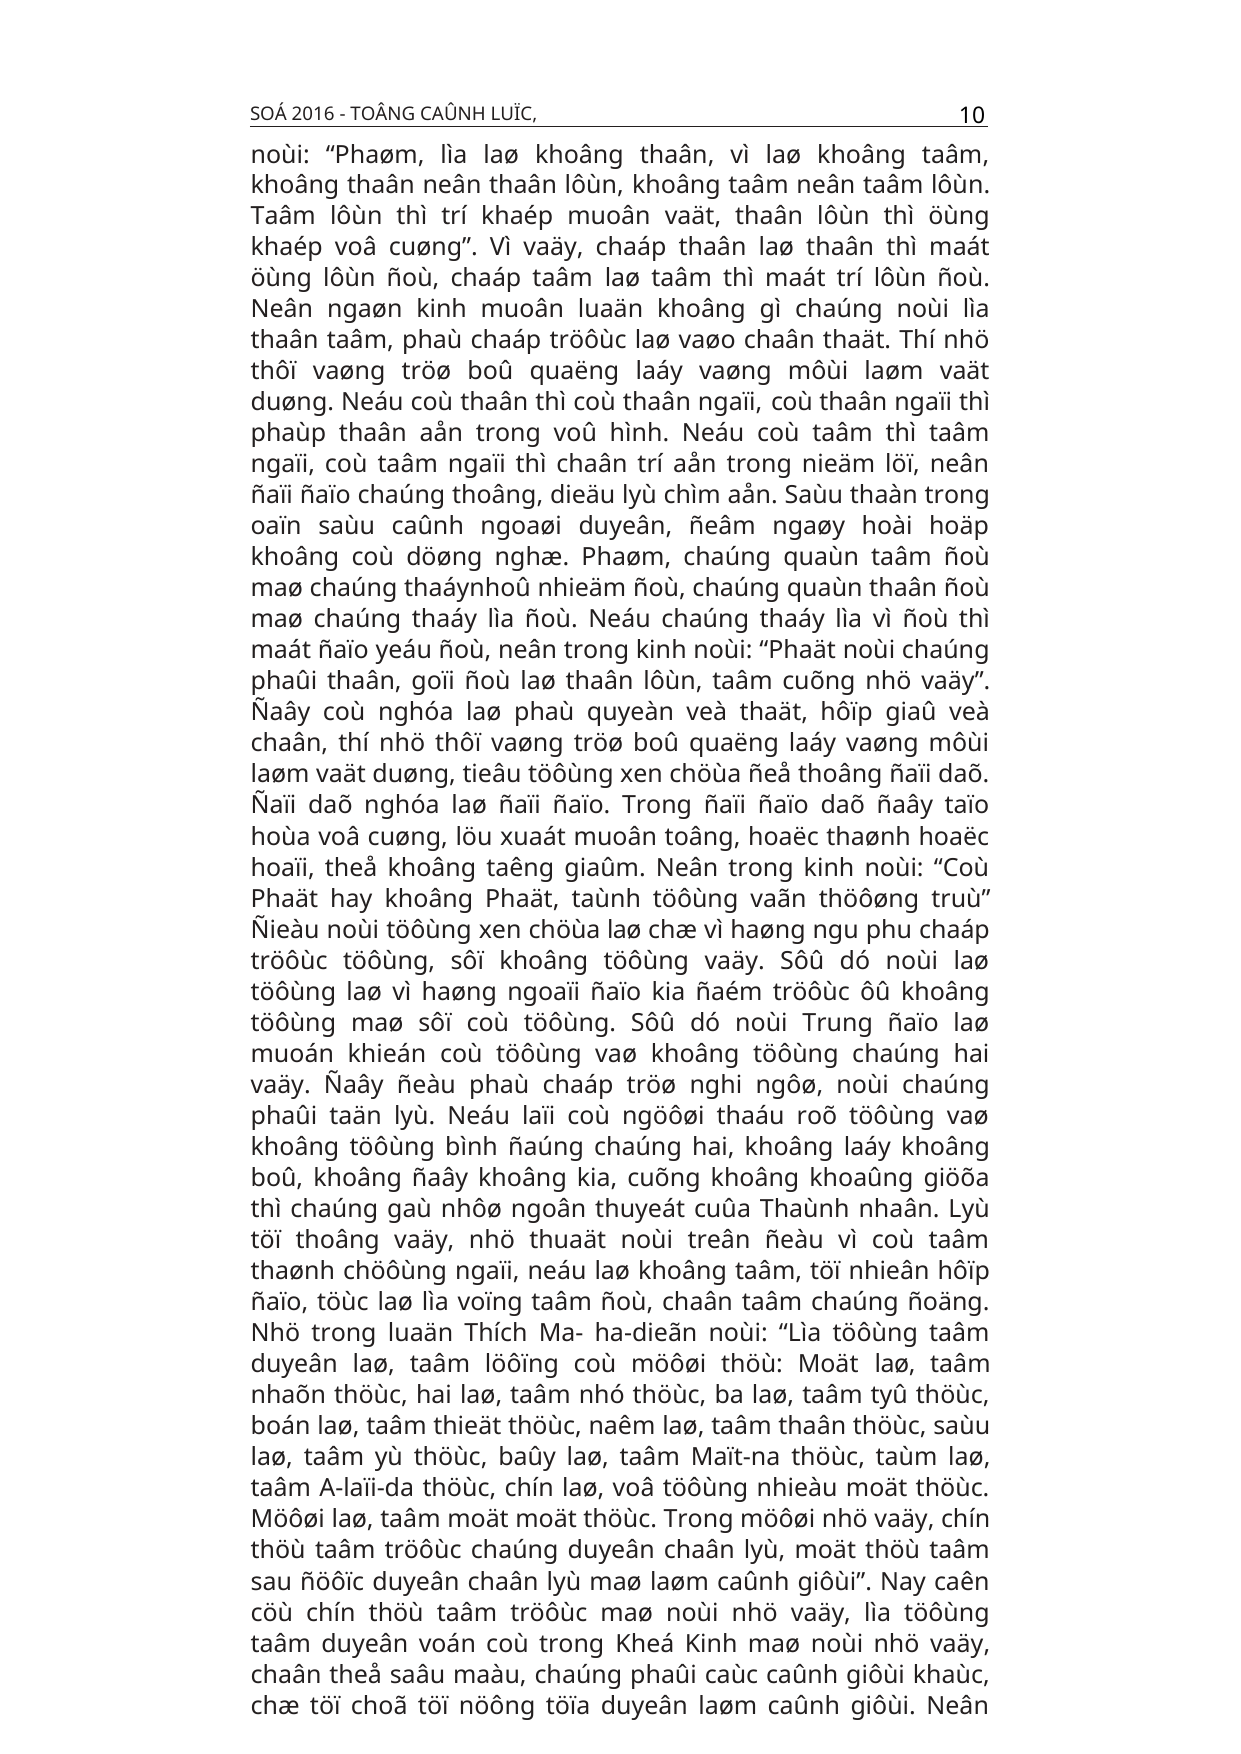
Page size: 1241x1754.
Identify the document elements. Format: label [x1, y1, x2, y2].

text [250, 138, 990, 1721]
